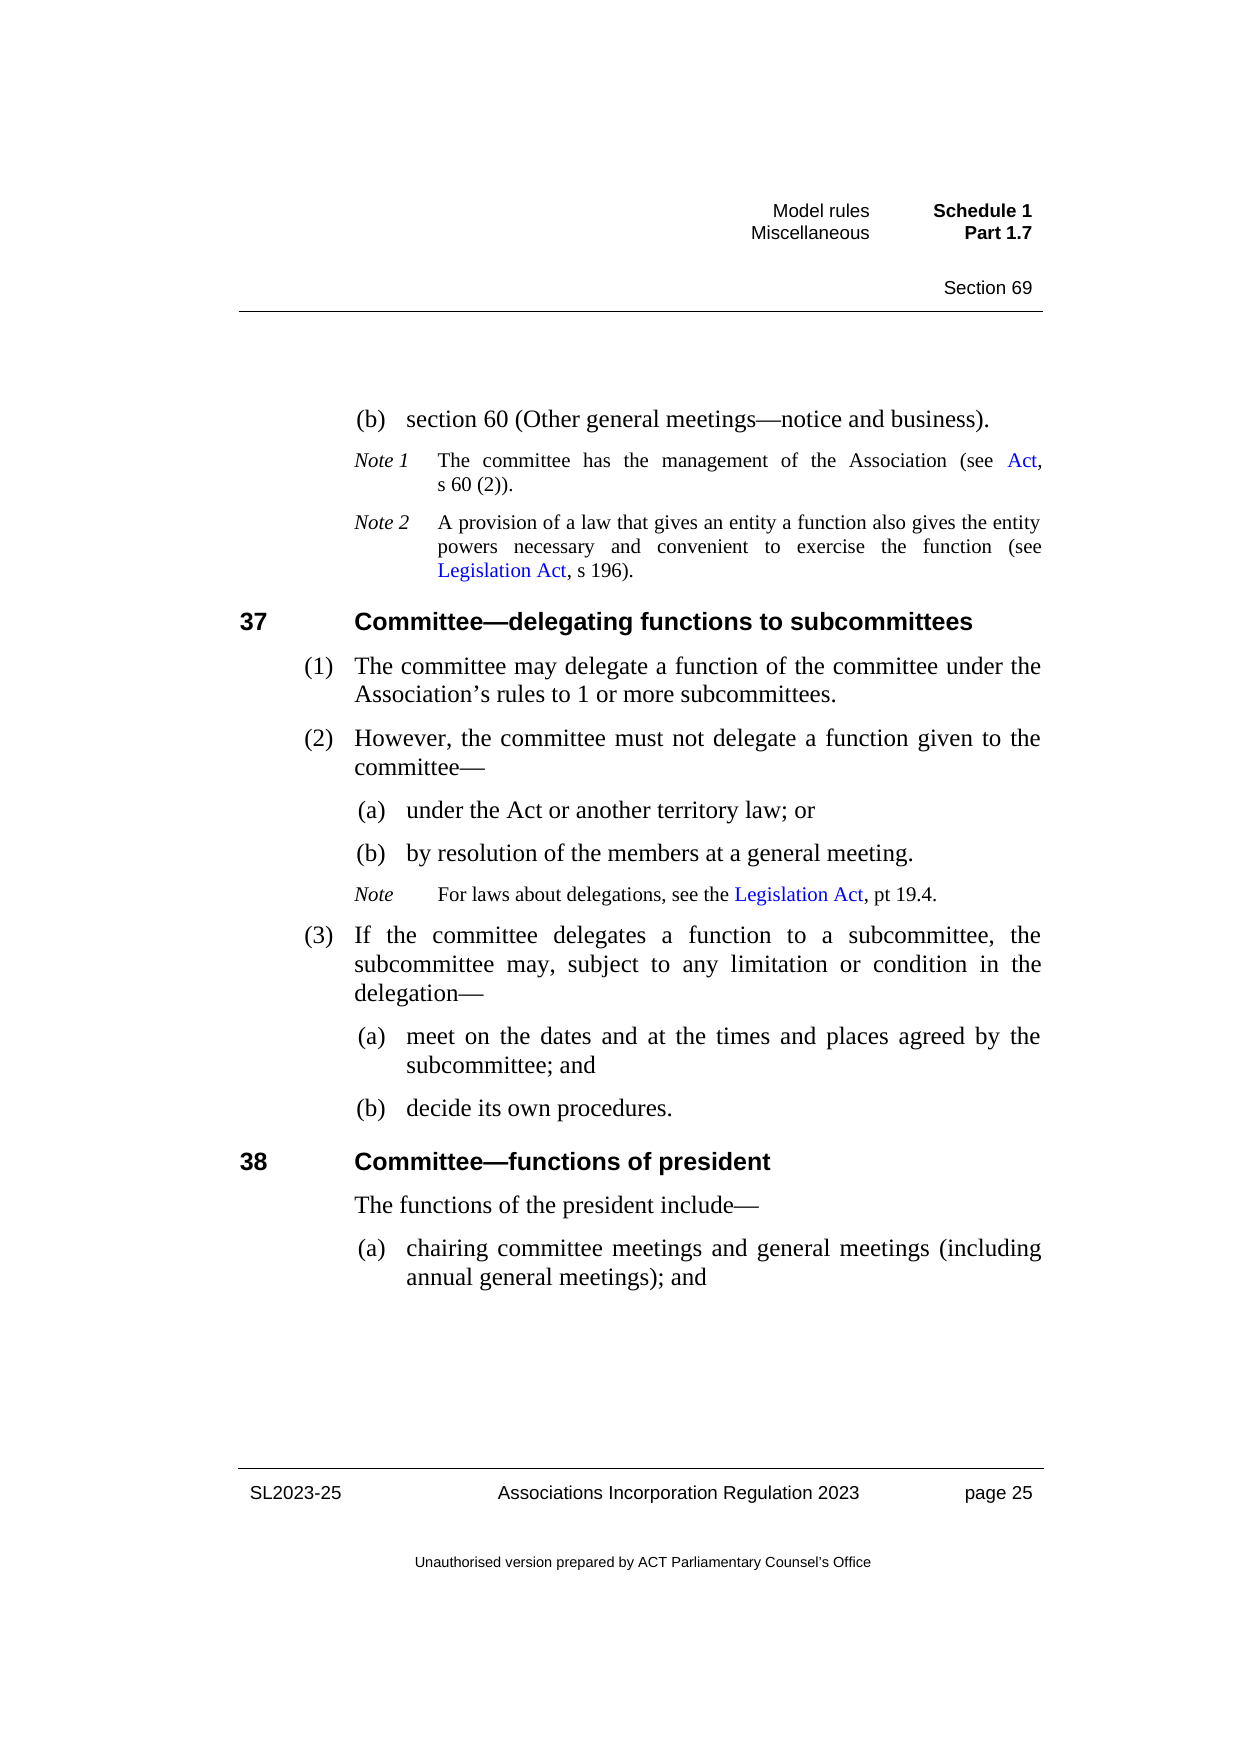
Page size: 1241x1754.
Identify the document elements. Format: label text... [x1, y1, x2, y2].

text (b) decide its own procedures. [239, 1093, 1042, 1122]
text (a) meet on the dates and at the times and places agreed by the subcommittee; and [239, 1021, 1042, 1078]
text The functions of the president include— [354, 1190, 1042, 1219]
text (b) by resolution of the members at a general meeting. [239, 838, 1042, 867]
text (2) However, the committee must not delegate a function given to the committee— [239, 723, 1042, 780]
text (3) If the committee delegates a function to a subcommittee, the subcommittee may, subject to any limitation or condition in the delegation— [239, 920, 1042, 1006]
text (1) The committee may delegate a function of the committee under the Association’s rules to 1 or more subcommittees. [239, 651, 1042, 708]
text Note 1 The committee has the management of the Association (see Act, s 60 (2)). [354, 447, 1042, 496]
text (a) chairing committee meetings and general meetings (including annual general meetings); and [239, 1233, 1042, 1291]
text (b) section 60 (Other general meetings—notice and business). [239, 404, 1042, 433]
text 37 Committee—delegating functions to subcommittees [239, 607, 1042, 636]
text (a) under the Act or another territory law; or [239, 795, 1042, 824]
text 38 Committee—functions of president [239, 1147, 1042, 1176]
text Note 2 A provision of a law that gives an entity a function also gives the entity powers necessary and convenient to exercise the function (see Legislation Act, s 196). [354, 510, 1042, 582]
text Note For laws about delegations, see the Legislation Act, pt 19.4. [354, 882, 1042, 906]
